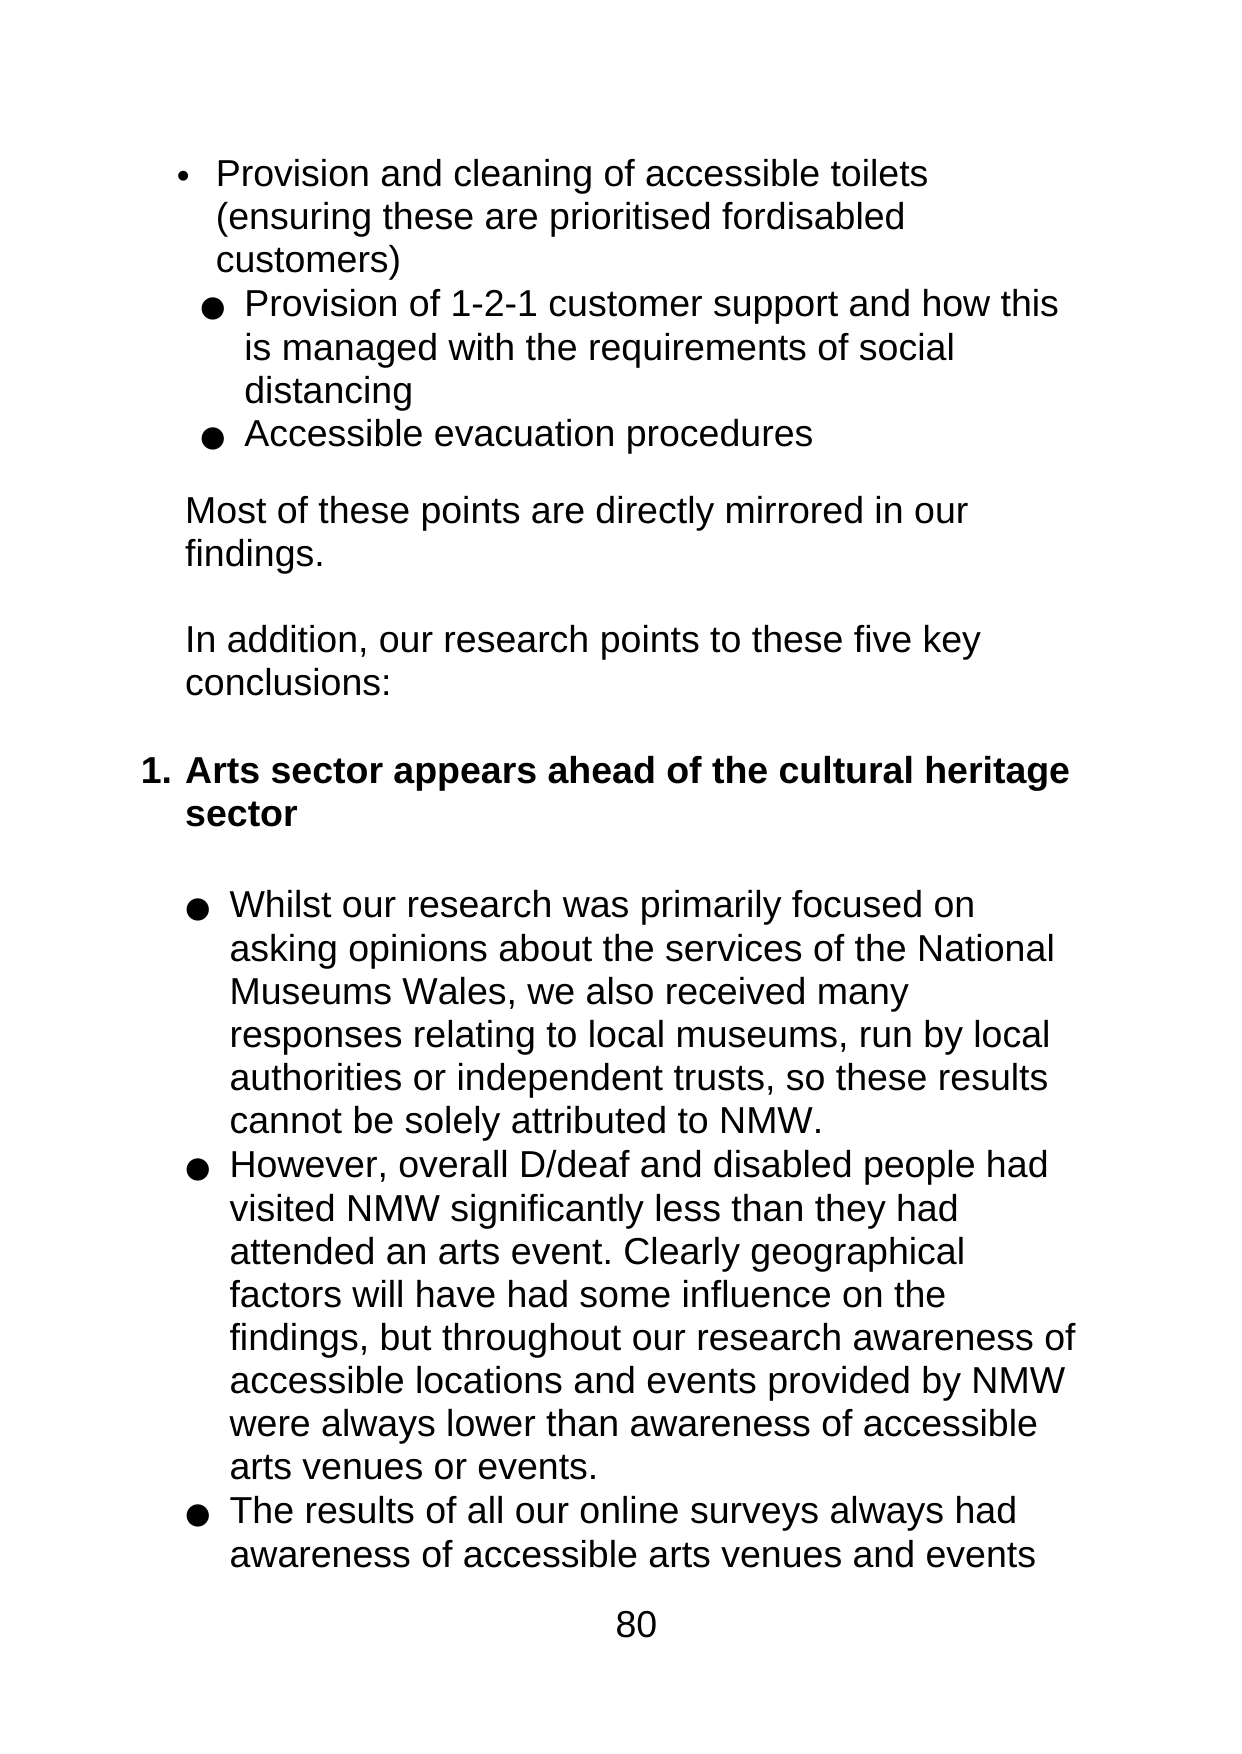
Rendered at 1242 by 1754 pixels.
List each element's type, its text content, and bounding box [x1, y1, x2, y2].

text In addition, our research points to these five key conclusions: [185, 617, 1087, 704]
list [185, 1488, 1087, 1575]
text Most of these points are directly mirrored in our findings. [185, 488, 1087, 574]
list However, overall D/deaf and disabled people had visited NMW significantly less than they had attended an arts event. Clearly geographical factors will have had some influence on the findings, but throughout our research awareness of accessible locations and events provided by NMW were always lower than awareness of accessible arts venues or events. [185, 1142, 1087, 1488]
list Whilst our research was primarily focused on asking opinions about the services of the National Museums Wales, we also received many responses relating to local museums, run by local authorities or independent trusts, so these results cannot be solely attributed to NMW. [185, 882, 1087, 1141]
text 1. Arts sector appears ahead of the cultural heritage sector [141, 748, 1088, 834]
list Provision of 1-2-1 customer support and how this is managed with the requirements of social distancing [200, 281, 1087, 411]
list Accessible evacuation procedures [200, 411, 1087, 455]
list Provision and cleaning of accessible toilets (ensuring these are prioritised fordisabled customers) [178, 151, 1087, 280]
